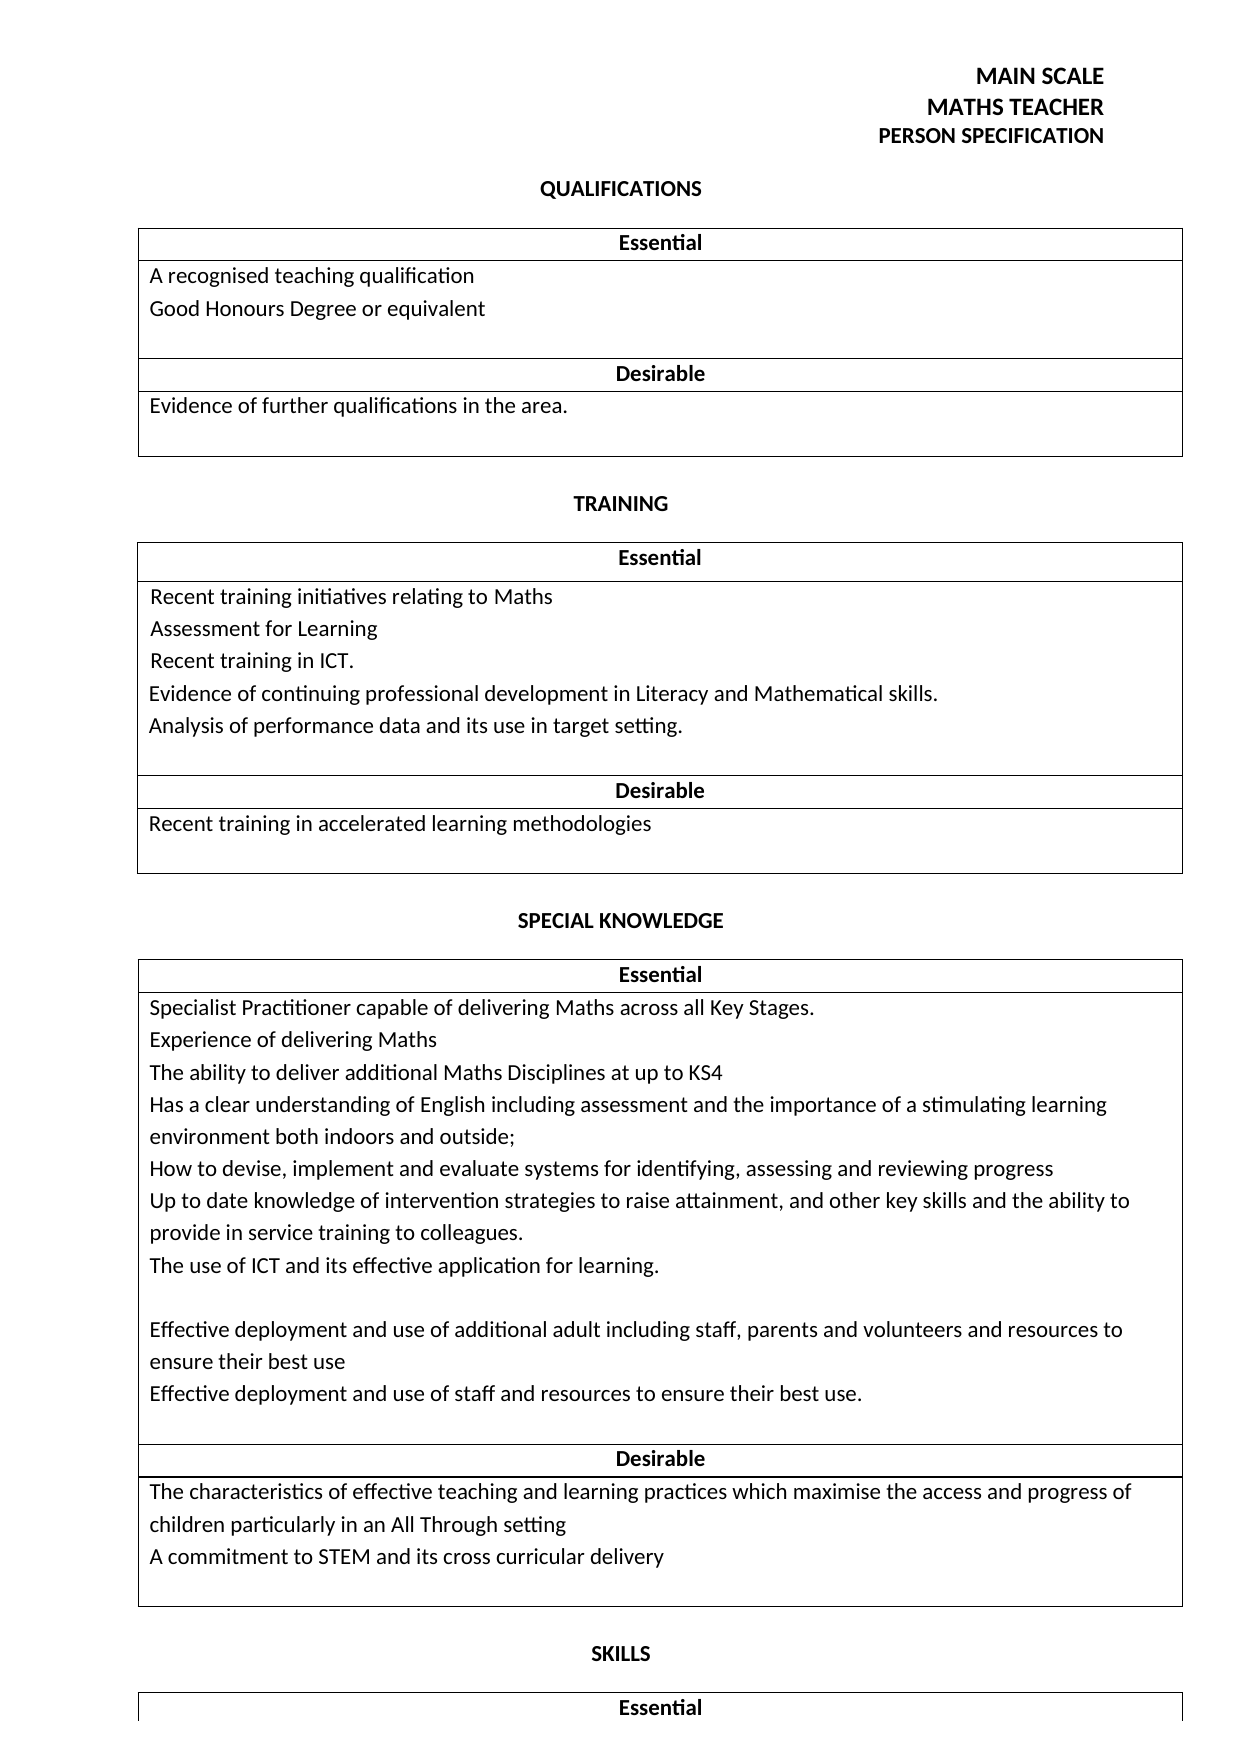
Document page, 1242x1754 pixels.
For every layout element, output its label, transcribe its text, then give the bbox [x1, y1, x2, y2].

table_header Essential [139, 229, 1182, 260]
text TRAINING [137, 457, 1104, 517]
table_cell Evidence of further qualifications in the area. [139, 392, 1182, 456]
table_header Essential [138, 543, 1182, 581]
table_cell A recognised teaching qualification Good Honours Degree or equivalent [139, 261, 1182, 358]
table_cell Recent training in accelerated learning methodologies [138, 809, 1182, 873]
text PERSON SPECIFICATION [152, 121, 1104, 149]
table_cell Recent training initiatives relating to Maths Assessment for Learning Recent training in ICT. Evidence of continuing professional development in Literacy and Mathematical skills. Analysis of performance data and its use in target setting. [138, 582, 1182, 775]
table_cell Desirable [139, 359, 1182, 391]
text SPECIAL KNOWLEDGE [137, 874, 1104, 934]
table_header Essential [139, 1693, 1182, 1721]
table_cell Desirable [138, 776, 1182, 808]
text SKILLS [137, 1607, 1104, 1667]
table_cell Desirable [139, 1445, 1182, 1476]
table_header Essential [139, 960, 1182, 992]
table_cell The characteristics of effective teaching and learning practices which maximise the access and progress of children particularly in an All Through setting A commitment to STEM and its cross curricular delivery [139, 1478, 1182, 1606]
table_cell Specialist Practitioner capable of delivering Maths across all Key Stages. Experience of delivering Maths The ability to deliver additional Maths Disciplines at up to KS4 Has a clear understanding of English including assessment and the importance of a stimulating learning environment both indoors and outside; How to devise, implement and evaluate systems for identifying, assessing and reviewing progress Up to date knowledge of intervention strategies to raise attainment, and other key skills and the ability to provide in service training to colleagues. The use of ICT and its effective application for learning. Effective deployment and use of additional adult including staff, parents and volunteers and resources to ensure their best use Effective deployment and use of staff and resources to ensure their best use. [139, 993, 1182, 1443]
text MAIN SCALE MATHS TEACHER [152, 60, 1104, 121]
text QUALIFICATIONS [137, 174, 1104, 202]
